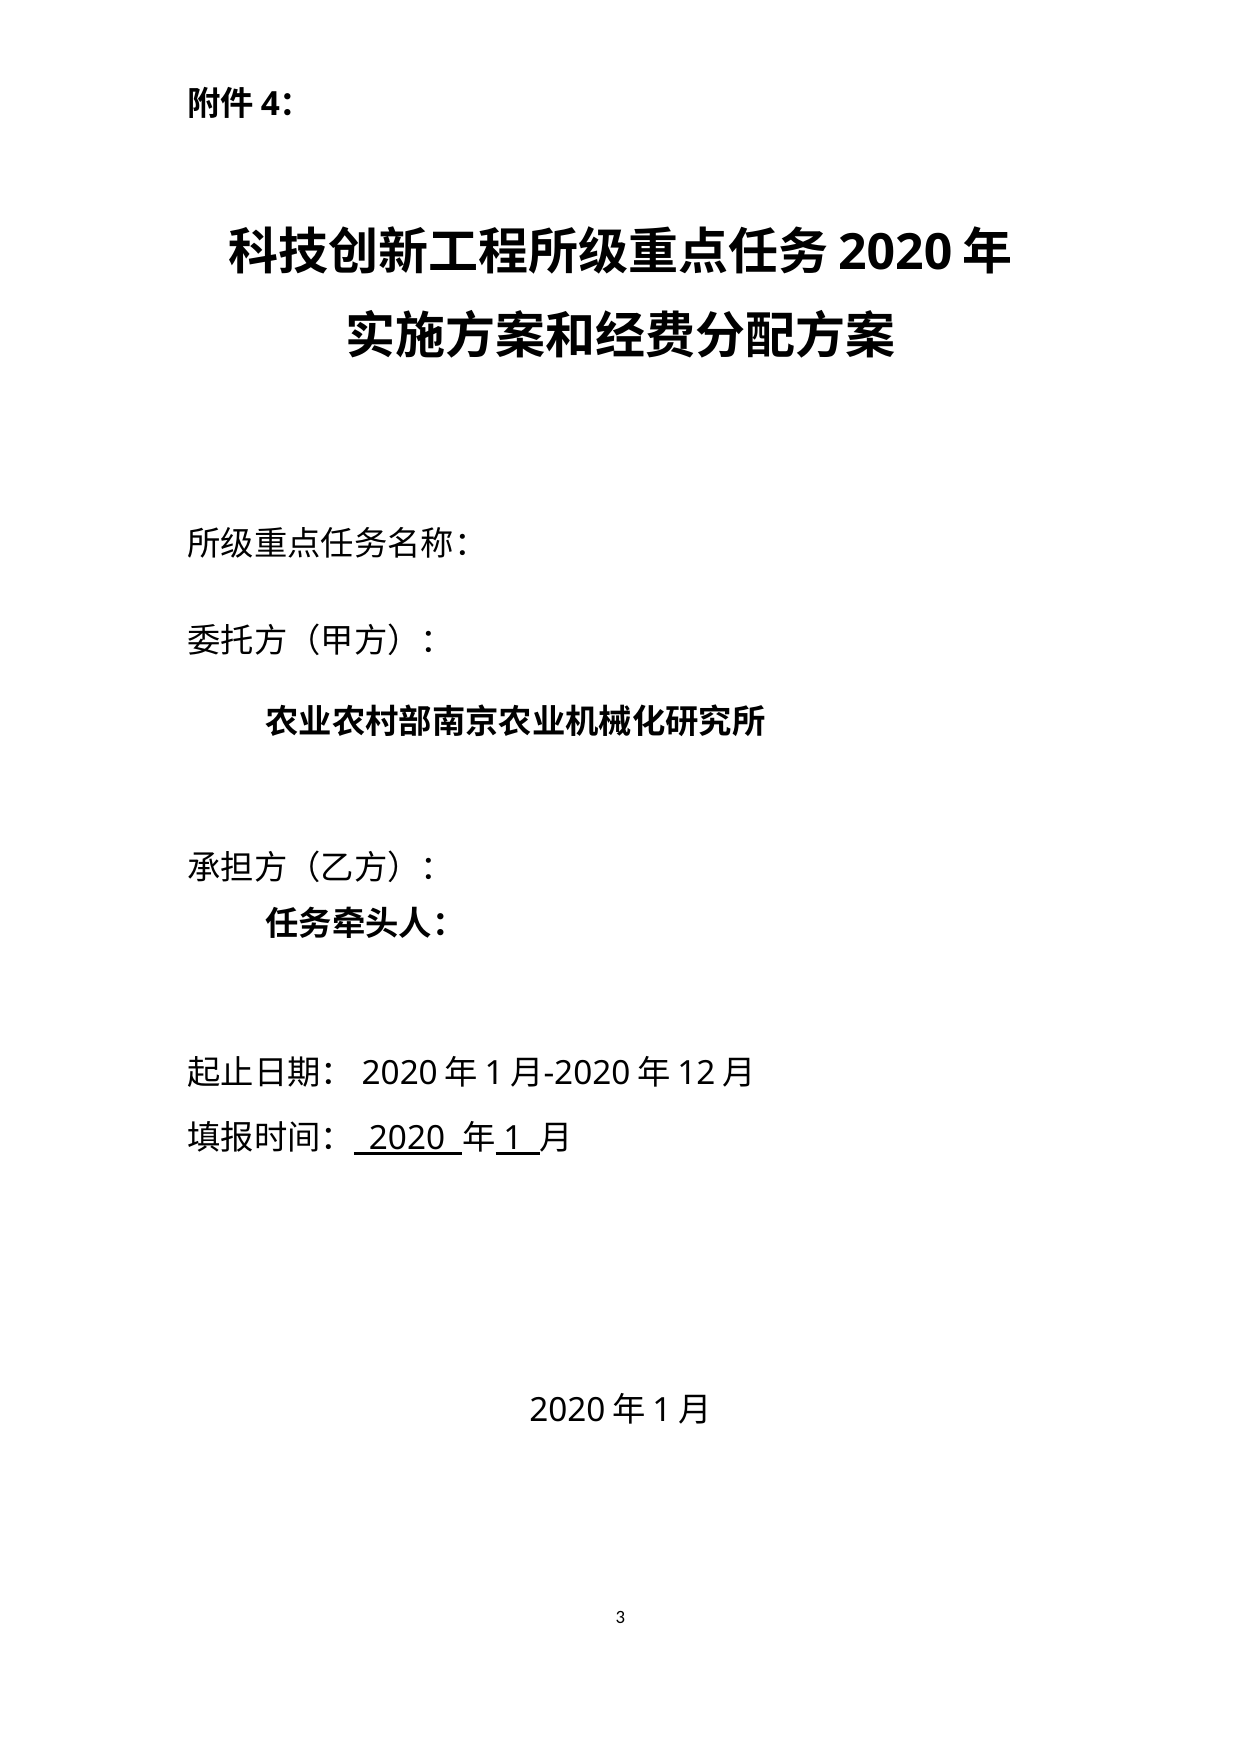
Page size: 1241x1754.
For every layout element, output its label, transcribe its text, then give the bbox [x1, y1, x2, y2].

text 所级重点任务名称： [187, 508, 1053, 573]
text 任务牵头人： [187, 897, 1053, 945]
text 农业农村部南京农业机械化研究所 [187, 695, 1053, 743]
text 实施方案和经费分配方案 [187, 295, 1053, 367]
text 承担方（乙方）： [187, 832, 1053, 897]
text 起止日期： 2020年1月-2020年12月 [187, 1038, 1053, 1103]
text 科技创新工程所级重点任务2020年 [187, 211, 1053, 284]
text 2020年1月 [187, 1383, 1053, 1431]
text 委托方（甲方）： [187, 606, 1053, 671]
text 附件4： [187, 68, 1053, 133]
text 填报时间： 2020 年 1 月 [187, 1103, 1053, 1168]
